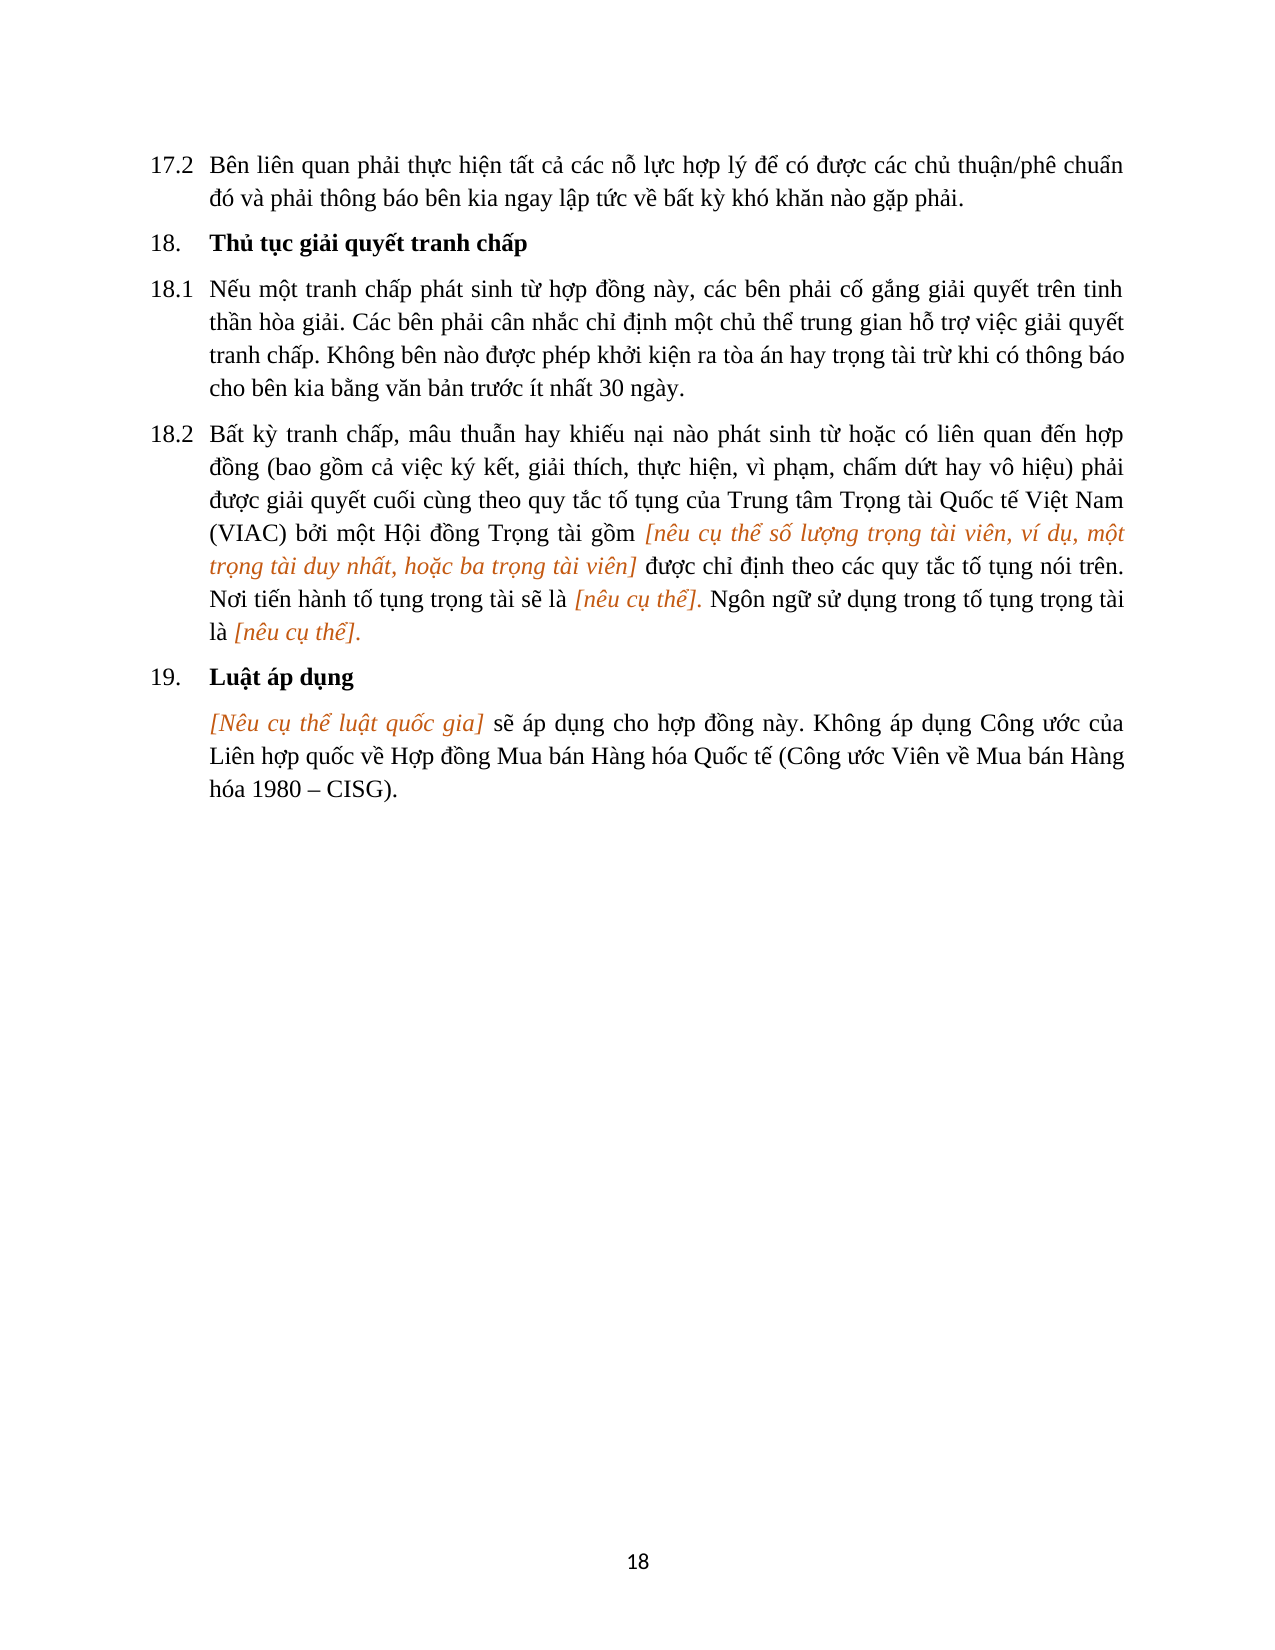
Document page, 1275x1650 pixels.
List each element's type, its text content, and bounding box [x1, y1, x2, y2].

list Luật áp dụng [150, 662, 1125, 691]
list Thủ tục giải quyết tranh chấp [150, 228, 1125, 257]
list [Nêu cụ thể luật quốc gia] sẽ áp dụng cho hợp đồng này. Không áp dụng Công ước của Liên hợp quốc về Hợp đồng Mua bán Hàng hóa Quốc tế (Công ước Viên về Mua bán Hàng hóa 1980 – CISG). [209, 708, 1125, 803]
list Nếu một tranh chấp phát sinh từ hợp đồng này, các bên phải cố gắng giải quyết trên tinh thần hòa giải. Các bên phải cân nhắc chỉ định một chủ thể trung gian hỗ trợ việc giải quyết tranh chấp. Không bên nào được phép khởi kiện ra tòa án hay trọng tài trừ khi có thông báo cho bên kia bằng văn bản trước ít nhất 30 ngày. [150, 274, 1125, 402]
list Bên liên quan phải thực hiện tất cả các nỗ lực hợp lý để có được các chủ thuận/phê chuẩn đó và phải thông báo bên kia ngay lập tức về bất kỳ khó khăn nào gặp phải. [150, 150, 1125, 212]
list Bất kỳ tranh chấp, mâu thuẫn hay khiếu nại nào phát sinh từ hoặc có liên quan đến hợp đồng (bao gồm cả việc ký kết, giải thích, thực hiện, vì phạm, chấm dứt hay vô hiệu) phải được giải quyết cuối cùng theo quy tắc tố tụng của Trung tâm Trọng tài Quốc tế Việt Nam (VIAC) bởi một Hội đồng Trọng tài gồm [nêu cụ thể số lượng trọng tài viên, ví dụ, một trọng tài duy nhất, hoặc ba trọng tài viên] được chỉ định theo các quy tắc tố tụng nói trên. Nơi tiến hành tố tụng trọng tài sẽ là [nêu cụ thể]. Ngôn ngữ sử dụng trong tố tụng trọng tài là [nêu cụ thể]. [150, 419, 1125, 646]
